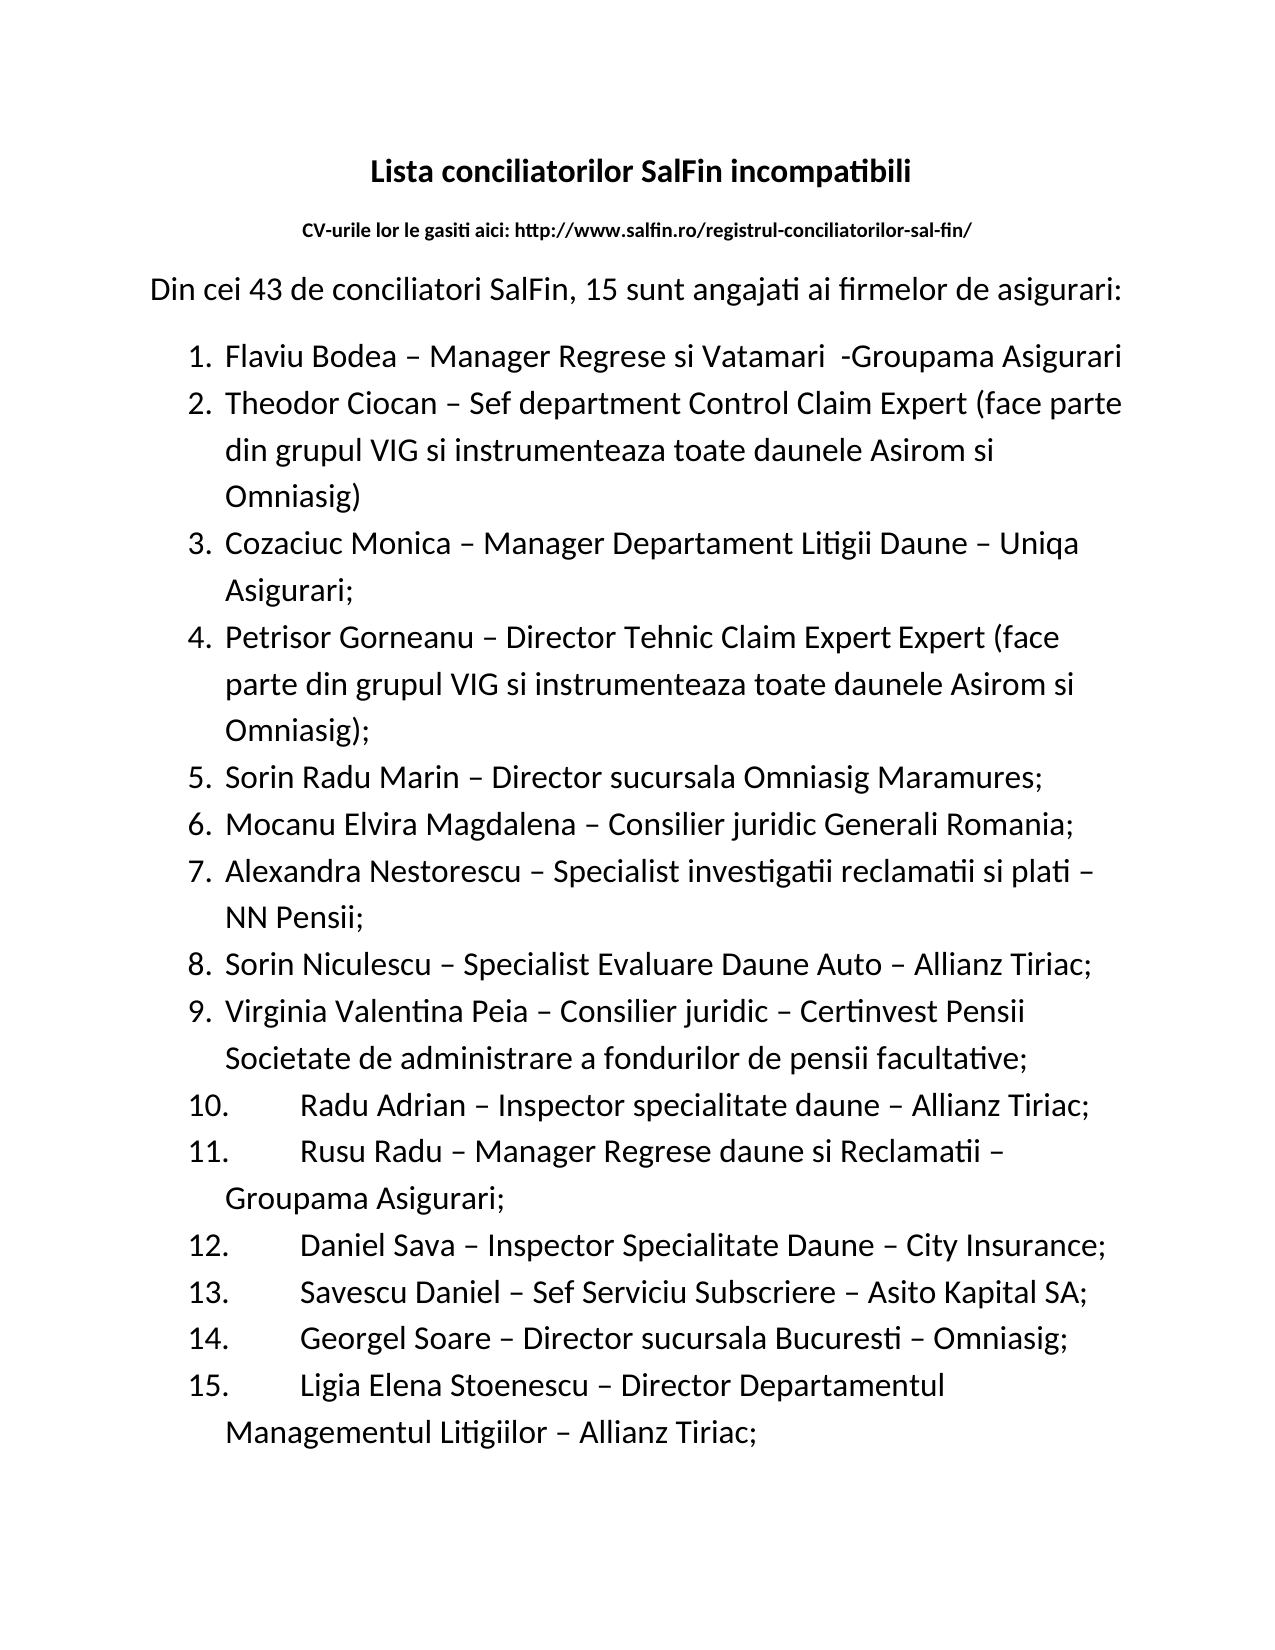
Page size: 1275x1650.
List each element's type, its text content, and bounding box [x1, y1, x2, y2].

list Theodor Ciocan – Sef department Control Claim Expert (face parte din grupul VIG si instrumenteaza toate daunele Asirom si Omniasig) [187, 382, 1125, 516]
list Virginia Valentina Peia – Consilier juridic – Certinvest Pensii Societate de administrare a fondurilor de pensii facultative; [187, 990, 1125, 1077]
list Radu Adrian – Inspector specialitate daune – Allianz Tiriac; [187, 1083, 1125, 1124]
list Georgel Soare – Director sucursala Bucuresti – Omniasig; [187, 1317, 1125, 1358]
list Mocanu Elvira Magdalena – Consilier juridic Generali Romania; [187, 803, 1125, 844]
list Alexandra Nestorescu – Specialist investigatii reclamatii si plati – NN Pensii; [187, 850, 1125, 937]
list Daniel Sava – Inspector Specialitate Daune – City Insurance; [187, 1224, 1125, 1264]
text CV-urile lor le gasiti aici: http://www.salfin.ro/registrul-conciliatorilor-sal-fin/ [150, 218, 1125, 243]
list Flaviu Bodea – Manager Regrese si Vatamari -Groupama Asigurari [187, 335, 1125, 376]
list Ligia Elena Stoenescu – Director Departamentul Managementul Litigiilor – Allianz Tiriac; [187, 1364, 1125, 1452]
list Cozaciuc Monica – Manager Departament Litigii Daune – Uniqa Asigurari; [187, 522, 1125, 610]
list Rusu Radu – Manager Regrese daune si Reclamatii – Groupama Asigurari; [187, 1130, 1125, 1218]
list Sorin Niculescu – Specialist Evaluare Daune Auto – Allianz Tiriac; [187, 943, 1125, 984]
list Petrisor Gorneanu – Director Tehnic Claim Expert Expert (face parte din grupul VIG si instrumenteaza toate daunele Asirom si Omniasig); [187, 616, 1125, 750]
list Savescu Daniel – Sef Serviciu Subscriere – Asito Kapital SA; [187, 1271, 1125, 1311]
list Sorin Radu Marin – Director sucursala Omniasig Maramures; [187, 756, 1125, 797]
text Din cei 43 de conciliatori SalFin, 15 sunt angajati ai firmelor de asigurari: [150, 268, 1125, 308]
text Lista conciliatorilor SalFin incompatibili [150, 150, 1125, 191]
